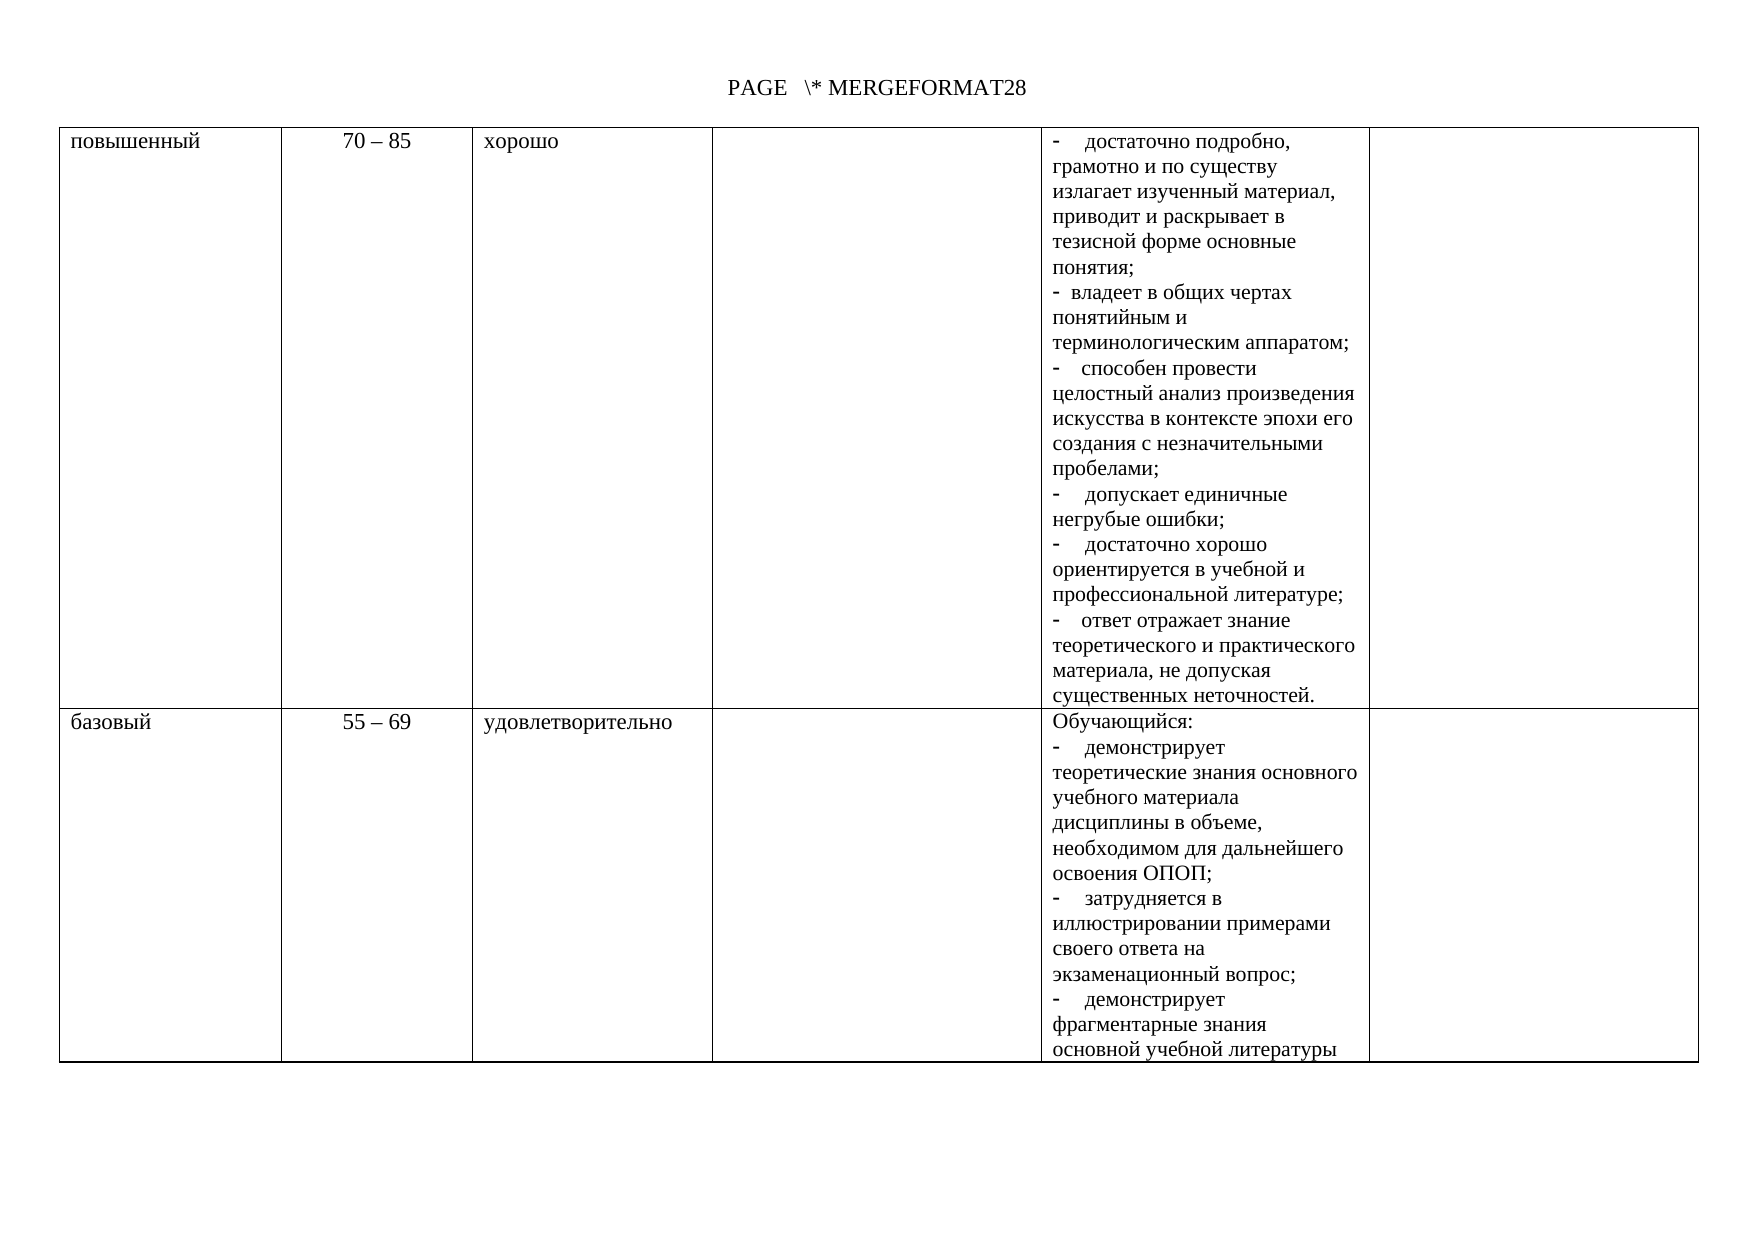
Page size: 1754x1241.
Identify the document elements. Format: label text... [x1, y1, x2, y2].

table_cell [1042, 709, 1369, 1061]
table_cell хорошо [473, 128, 712, 707]
table_cell достаточно подробно, грамотно и по существу излагает изученный материал, приводит и раскрывает в тезисной форме основные понятия; владеет в общих чертах понятийным и терминологическим аппаратом; способен провести целостный анализ произведения искусства в контексте эпохи его создания с незначительными пробелами; допускает единичные негрубые ошибки; достаточно хорошо ориентируется в учебной и профессиональной литературе; ответ отражает знание теоретического и практического материала, не допуская существенных неточностей. [1042, 128, 1369, 707]
table_cell [713, 128, 1041, 707]
table_cell повышенный [60, 128, 281, 707]
table_cell 70 – 85 [282, 128, 472, 707]
table_cell базовый [60, 709, 281, 1061]
table_cell [1370, 128, 1698, 707]
table_cell [713, 709, 1041, 1061]
table_cell [1370, 709, 1698, 1061]
table_cell удовлетворительно [473, 709, 712, 1061]
table_cell 55 – 69 [282, 709, 472, 1061]
